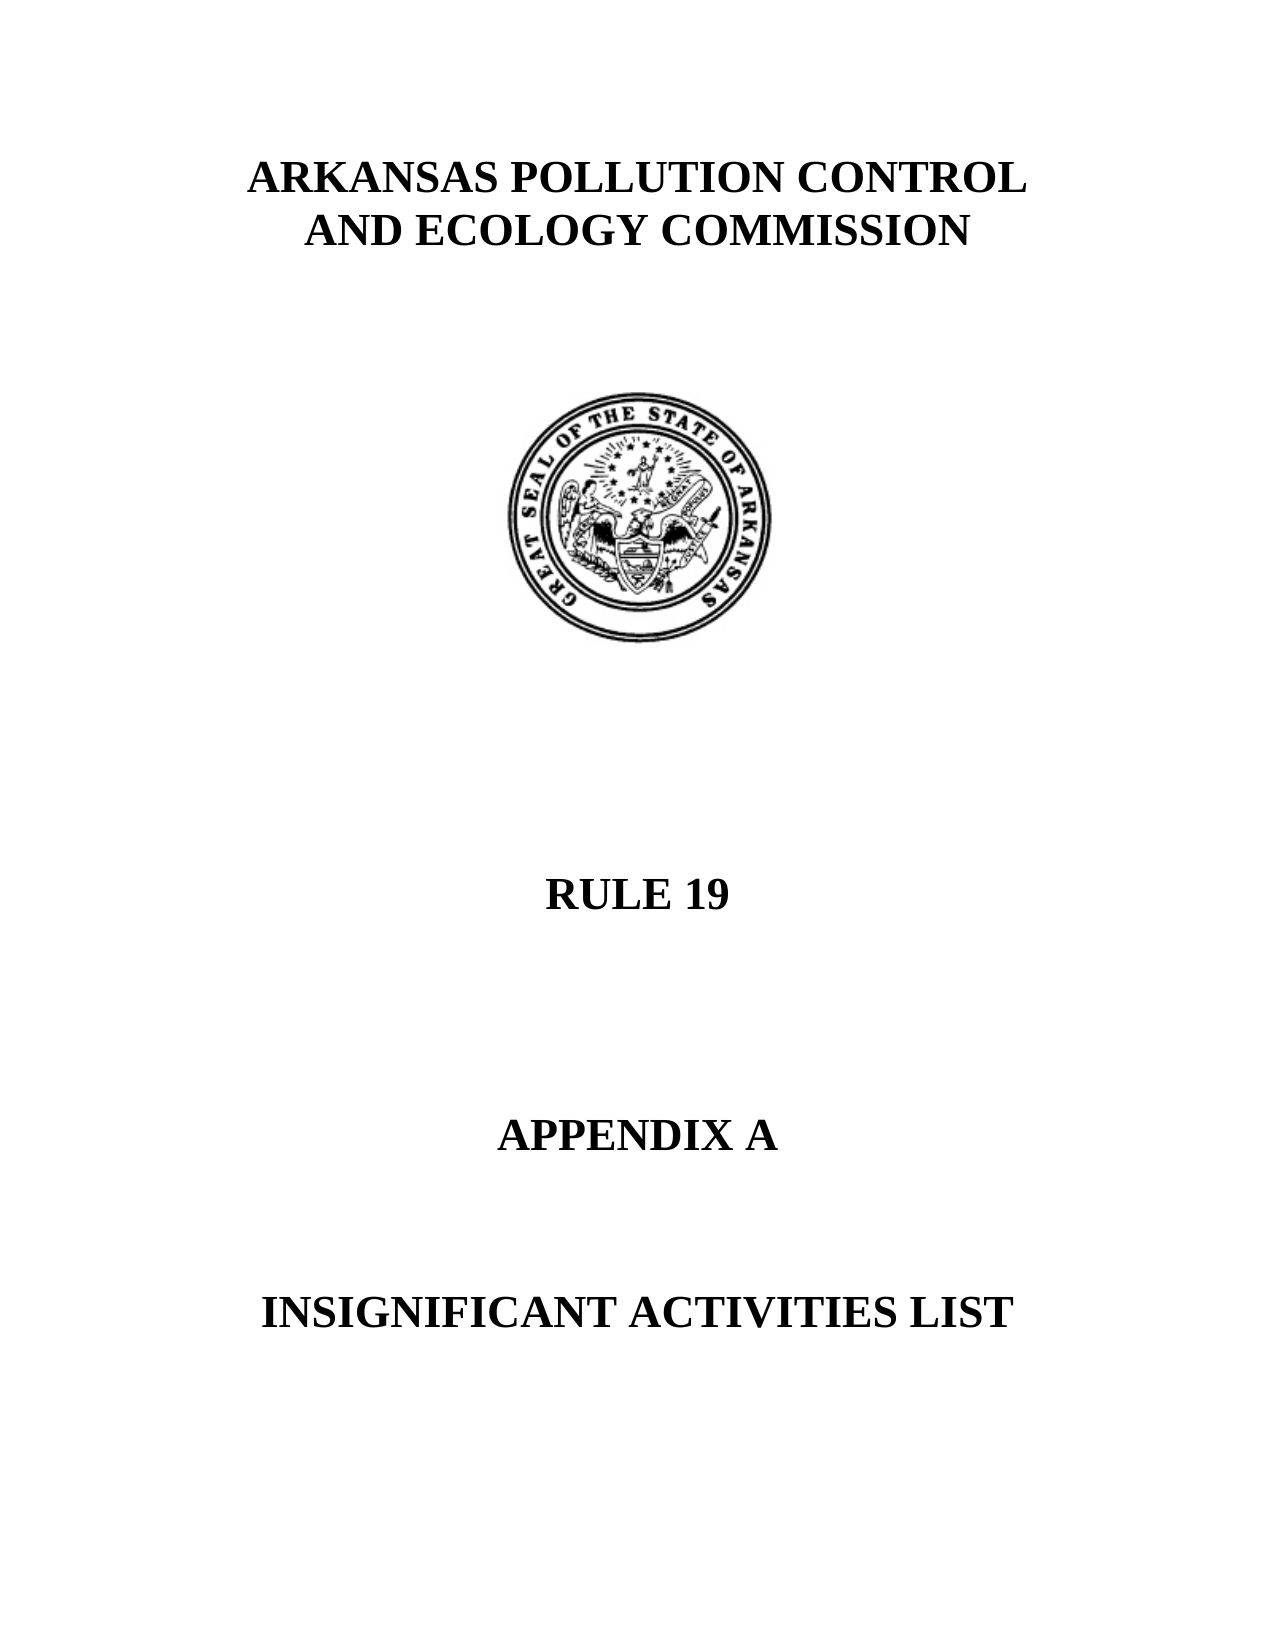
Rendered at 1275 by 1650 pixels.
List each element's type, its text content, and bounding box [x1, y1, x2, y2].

title Insignificant Activities List [150, 1285, 1125, 1337]
picture [484, 380, 791, 655]
title APPENDIX A [150, 1107, 1125, 1160]
title RULE 19 [150, 867, 1125, 919]
title ARKANSAS POLLUTION CONTROL AND ECOLOGY COMMISSION [150, 150, 1125, 255]
